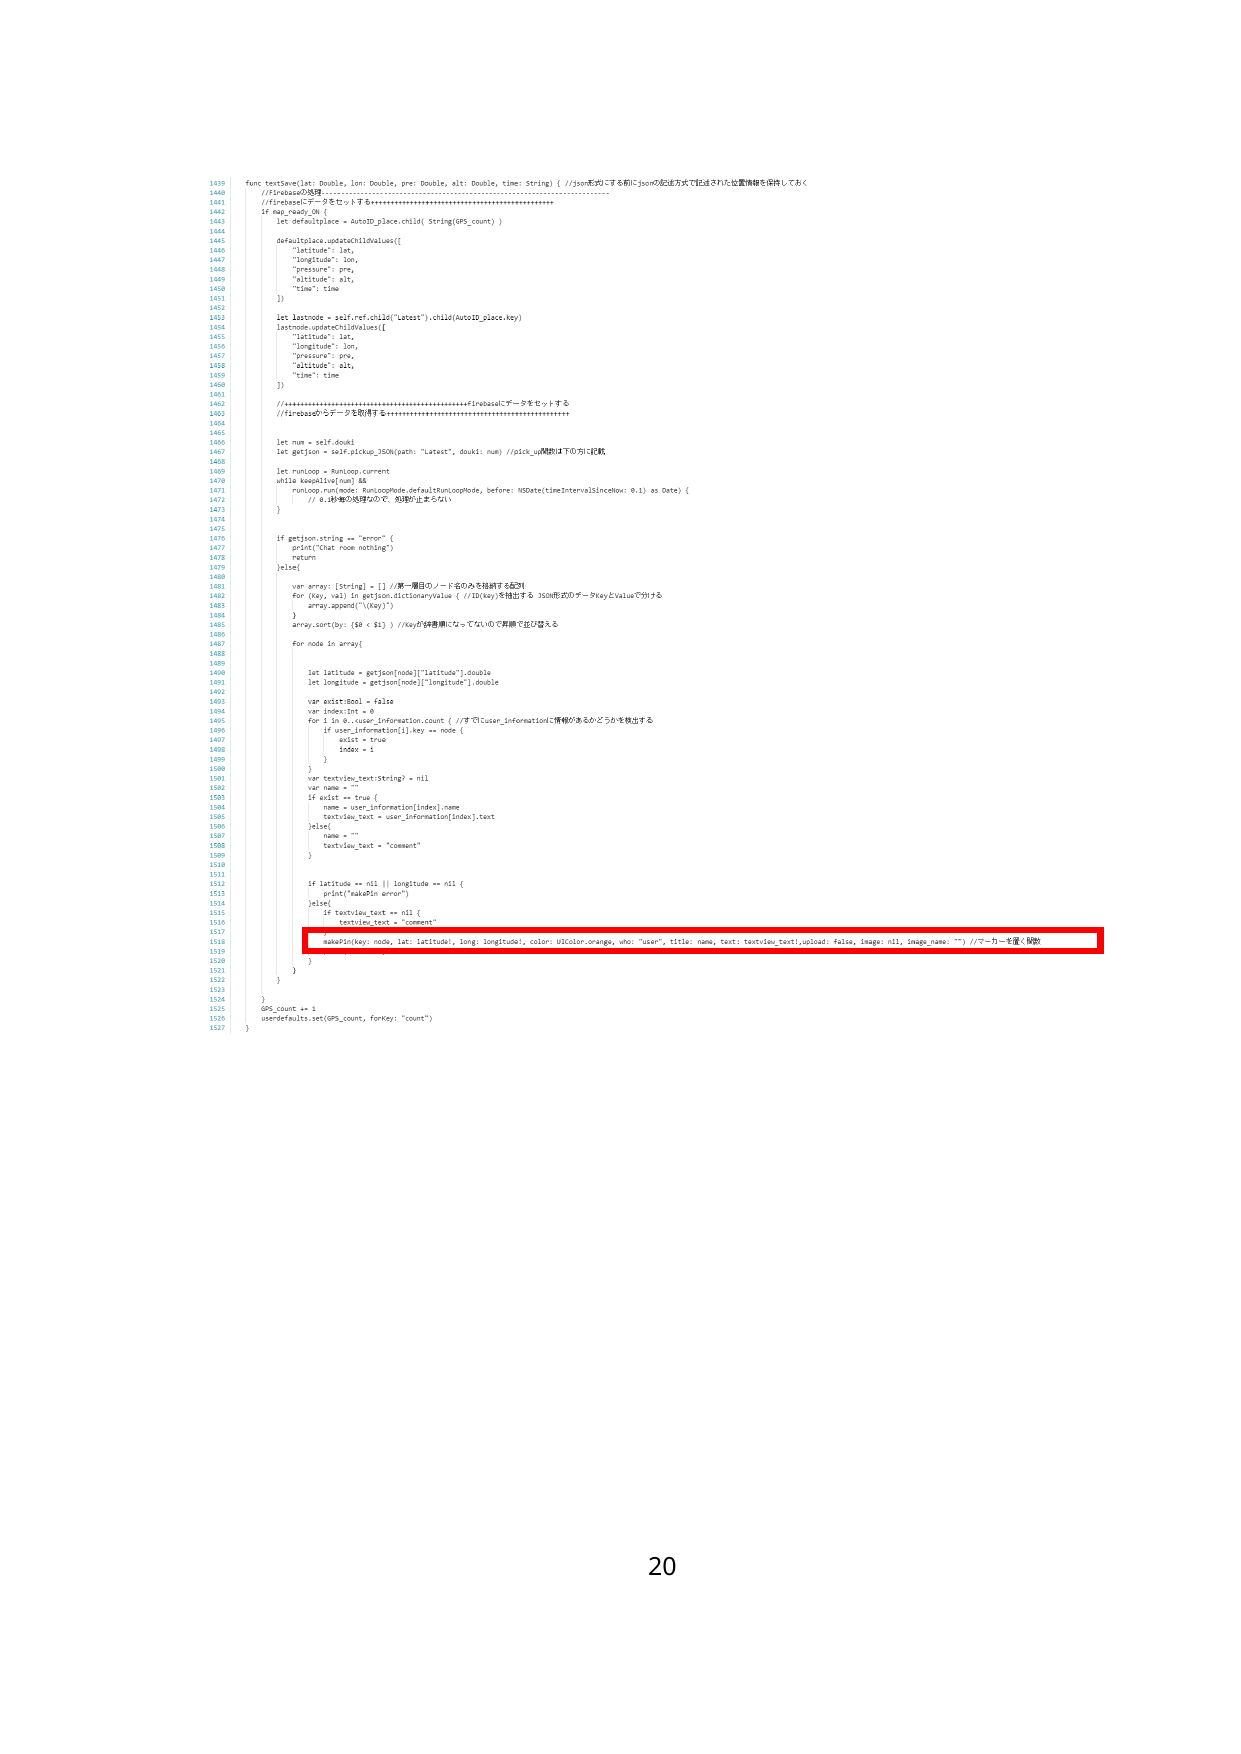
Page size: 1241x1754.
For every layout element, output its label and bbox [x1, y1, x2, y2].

picture [308, 933, 1092, 948]
picture [206, 177, 1092, 1034]
